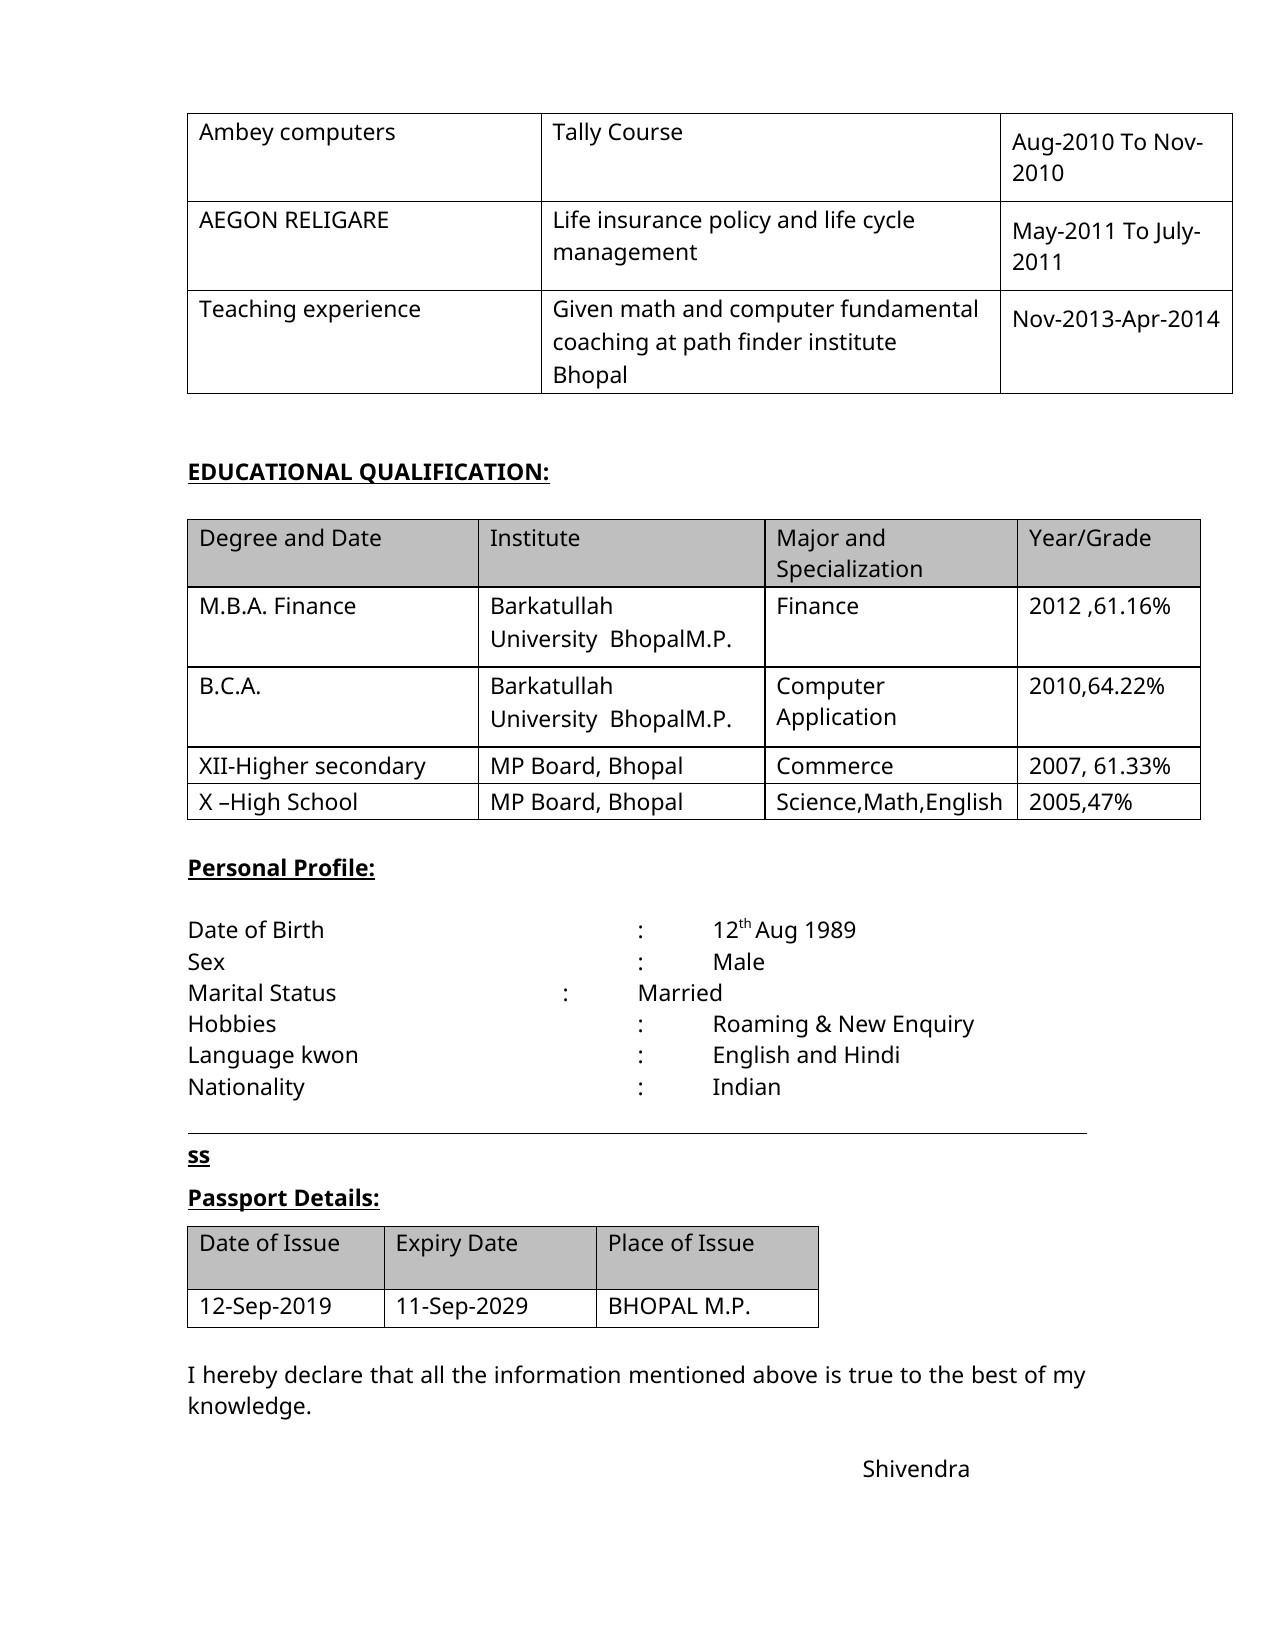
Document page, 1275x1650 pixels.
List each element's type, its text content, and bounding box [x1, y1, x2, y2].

table_cell M.B.A. Finance [188, 588, 478, 666]
table_cell Ambey computers [188, 114, 541, 201]
table_cell X –High School [188, 784, 478, 819]
table_cell Barkatullah University BhopalM.P. [479, 588, 764, 666]
text EDUCATIONAL QUALIFICATION: [187, 456, 1073, 487]
text Passport Details: [187, 1182, 1087, 1214]
table_cell 2012 ,61.16% [1018, 588, 1200, 666]
text Language kwon : English and Hindi [187, 1039, 1087, 1070]
table_cell B.C.A. [188, 668, 478, 746]
table_cell AEGON RELIGARE [188, 202, 541, 289]
table_cell Aug-2010 To Nov-2010 [1001, 114, 1232, 201]
table_cell Finance [766, 588, 1017, 666]
table_cell Science,Math,English [766, 784, 1017, 819]
table_header Year/Grade [1018, 520, 1200, 586]
table_cell MP Board, Bhopal [479, 784, 764, 819]
table_header Degree and Date [188, 520, 478, 586]
table_cell 2005,47% [1018, 784, 1200, 819]
text Marital Status : Married [187, 977, 1087, 1008]
table_cell 12-Sep-2019 [188, 1290, 384, 1327]
table_cell 11-Sep-2029 [385, 1290, 596, 1327]
table_header Place of Issue [597, 1227, 818, 1289]
table_header Major and Specialization [766, 520, 1017, 586]
table_cell Nov-2013-Apr-2014 [1001, 291, 1232, 393]
table_cell Barkatullah University BhopalM.P. [479, 668, 764, 746]
table_cell Given math and computer fundamental coaching at path finder institute Bhopal [542, 291, 1000, 393]
text Nationality : Indian [187, 1070, 1087, 1102]
table_cell 2007, 61.33% [1018, 748, 1200, 783]
text Sex : Male [187, 945, 1087, 977]
text ss [187, 1139, 1087, 1170]
table_cell MP Board, Bhopal [479, 748, 764, 783]
text I hereby declare that all the information mentioned above is true to the best of my knowledge. [187, 1359, 1087, 1421]
text Shivendra [187, 1453, 1087, 1484]
table_cell Teaching experience [188, 291, 541, 393]
text Personal Profile: [187, 852, 1073, 883]
table_cell Tally Course [542, 114, 1000, 201]
table_cell 2010,64.22% [1018, 668, 1200, 746]
text Date of Birth : 12th Aug 1989 [187, 914, 1087, 945]
table_header Expiry Date [385, 1227, 596, 1289]
table_cell XII-Higher secondary [188, 748, 478, 783]
text Hobbies : Roaming & New Enquiry [187, 1008, 1087, 1039]
table_cell Life insurance policy and life cycle management [542, 202, 1000, 289]
table_header Date of Issue [188, 1227, 384, 1289]
table_cell Commerce [766, 748, 1017, 783]
table_cell Computer Application [766, 668, 1017, 746]
table_cell BHOPAL M.P. [597, 1290, 818, 1327]
table_cell May-2011 To July-2011 [1001, 202, 1232, 289]
table_header Institute [479, 520, 764, 586]
